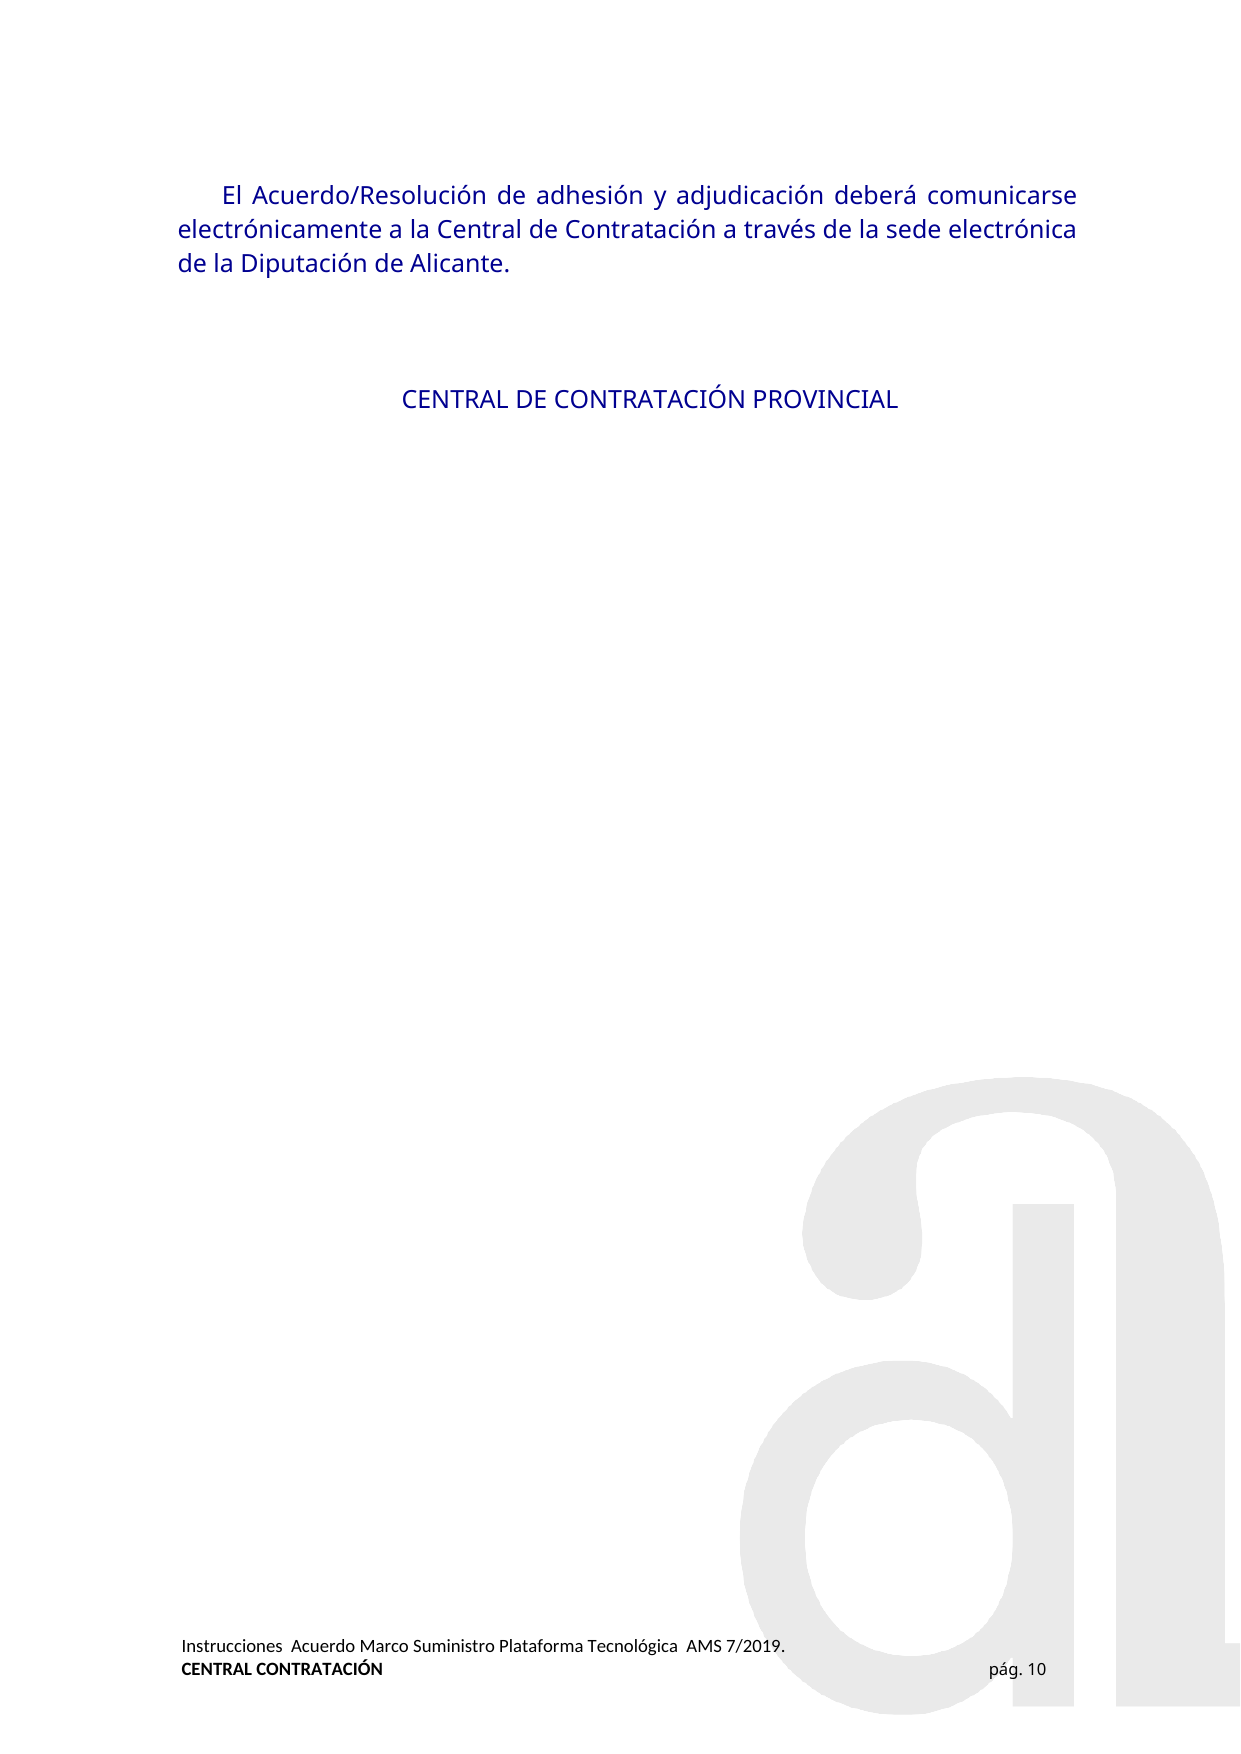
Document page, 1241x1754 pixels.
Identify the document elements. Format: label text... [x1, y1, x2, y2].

list CENTRAL DE CONTRATACIÓN PROVINCIAL [177, 382, 1078, 416]
list El Acuerdo/Resolución de adhesión y adjudicación deberá comunicarse electrónicamente a la Central de Contratación a través de la sede electrónica de la Diputación de Alicante. [177, 177, 1078, 279]
